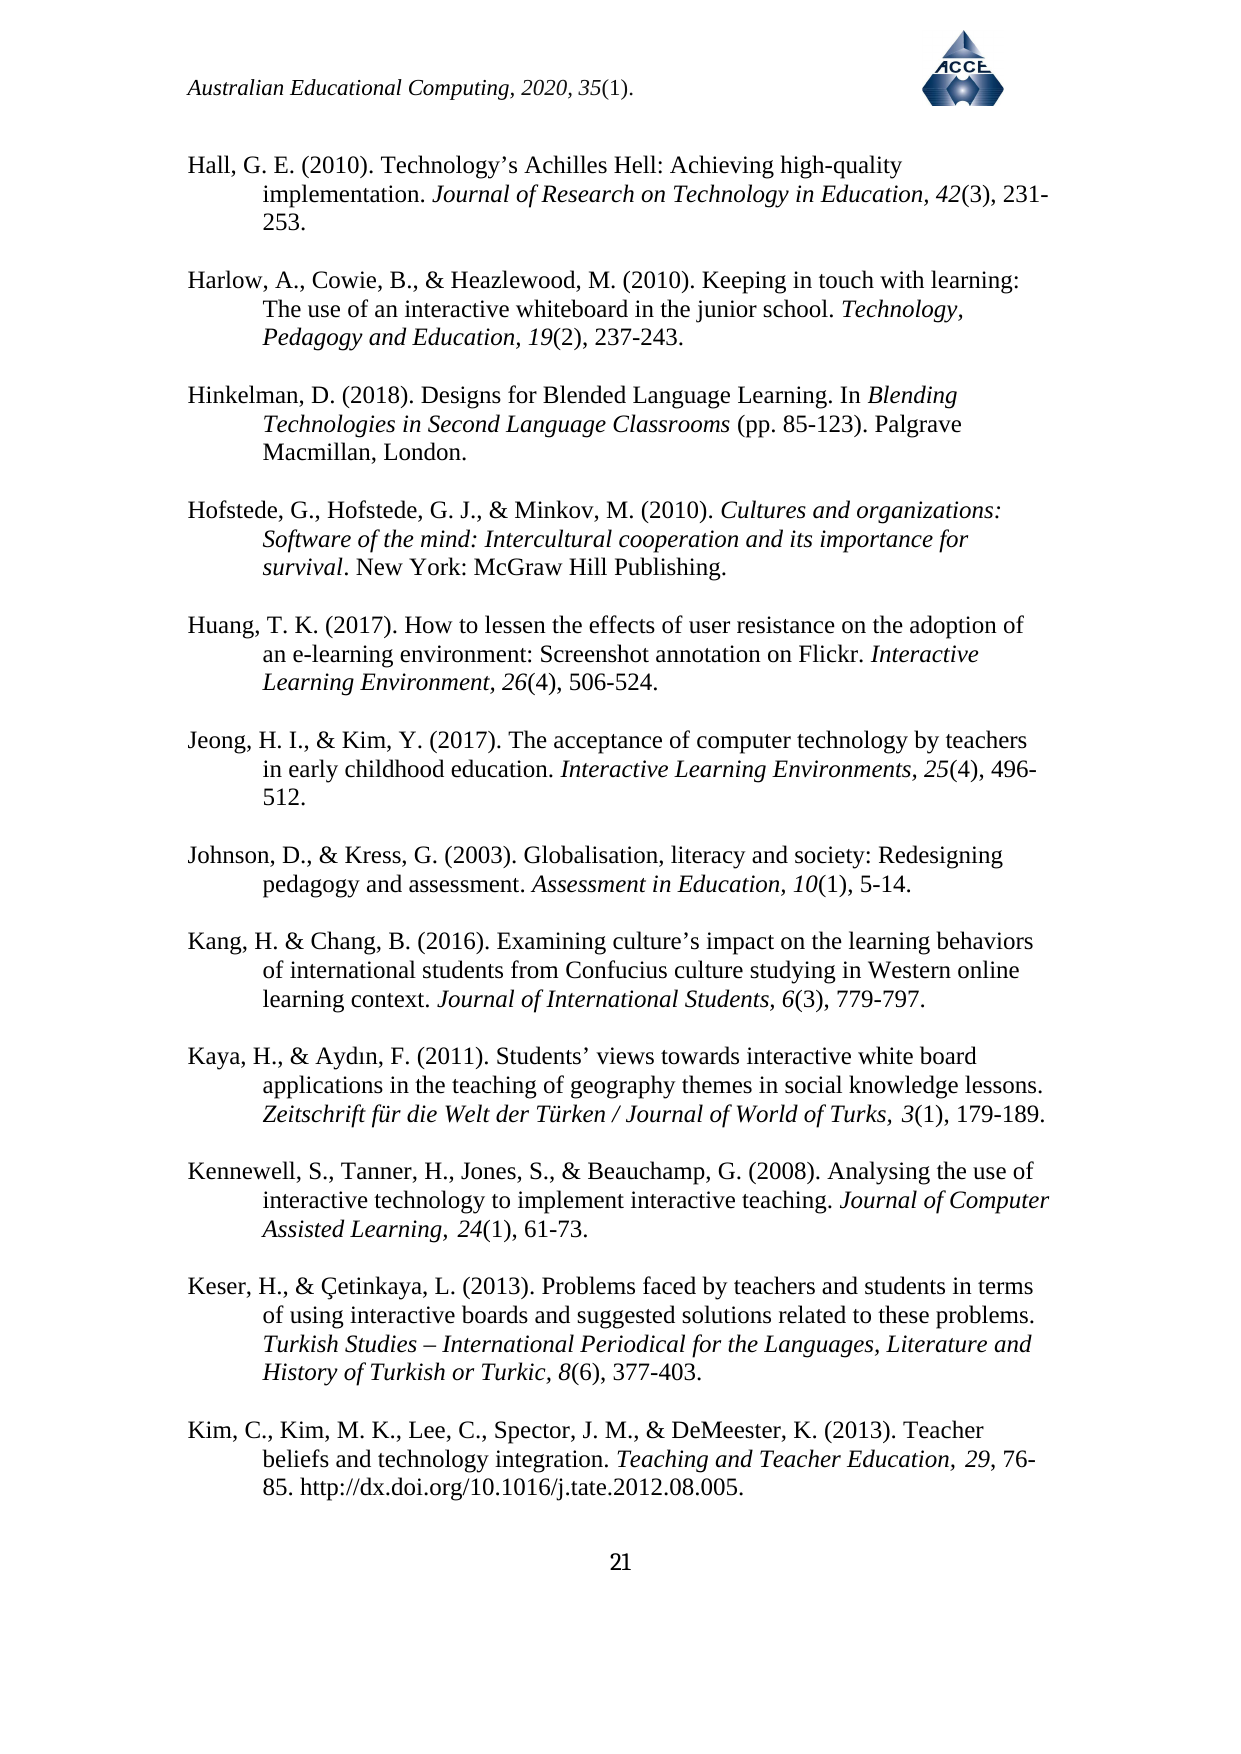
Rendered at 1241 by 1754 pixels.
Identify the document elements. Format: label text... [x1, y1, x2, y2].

text Kang, H. & Chang, B. (2016). Examining culture’s impact on the learning behaviors of international students from Confucius culture studying in Western online learning context. Journal of International Students, 6(3), 779-797. [187, 926, 1053, 1012]
text Huang, T. K. (2017). How to lessen the effects of user resistance on the adoption of an e-learning environment: Screenshot annotation on Flickr. Interactive Learning Environment, 26(4), 506-524. [187, 610, 1053, 696]
text Kaya, H., & Aydın, F. (2011). Students’ views towards interactive white board applications in the teaching of geography themes in social knowledge lessons. Zeitschrift für die Welt der Türken / Journal of World of Turks, 3(1), 179-189. [187, 1041, 1053, 1127]
text Hall, G. E. (2010). Technology’s Achilles Hell: Achieving high-quality implementation. Journal of Research on Technology in Education, 42(3), 231-253. [187, 150, 1053, 236]
text Harlow, A., Cowie, B., & Heazlewood, M. (2010). Keeping in touch with learning: The use of an interactive whiteboard in the junior school. Technology, Pedagogy and Education, 19(2), 237-243. [187, 265, 1053, 351]
text Hinkelman, D. (2018). Designs for Blended Language Learning. In Blending Technologies in Second Language Classrooms (pp. 85-123). Palgrave Macmillan, London. [187, 380, 1053, 466]
picture [922, 30, 1004, 106]
text Kim, C., Kim, M. K., Lee, C., Spector, J. M., & DeMeester, K. (2013). Teacher beliefs and technology integration. Teaching and Teacher Education, 29, 76-85. http://dx.doi.org/10.1016/j.tate.2012.08.005. [187, 1415, 1053, 1501]
text Johnson, D., & Kress, G. (2003). Globalisation, literacy and society: Redesigning pedagogy and assessment. Assessment in Education, 10(1), 5-14. [187, 840, 1053, 897]
text Jeong, H. I., & Kim, Y. (2017). The acceptance of computer technology by teachers in early childhood education. Interactive Learning Environments, 25(4), 496-512. [187, 725, 1053, 811]
text Kennewell, S., Tanner, H., Jones, S., & Beauchamp, G. (2008). Analysing the use of interactive technology to implement interactive teaching. Journal of Computer Assisted Learning, 24(1), 61-73. [187, 1156, 1053, 1242]
text Keser, H., & Çetinkaya, L. (2013). Problems faced by teachers and students in terms of using interactive boards and suggested solutions related to these problems. Turkish Studies – International Periodical for the Languages, Literature and History of Turkish or Turkic, 8(6), 377-403. [187, 1271, 1053, 1386]
text Hofstede, G., Hofstede, G. J., & Minkov, M. (2010). Cultures and organizations: Software of the mind: Intercultural cooperation and its importance for survival. New York: McGraw Hill Publishing. [187, 495, 1053, 581]
